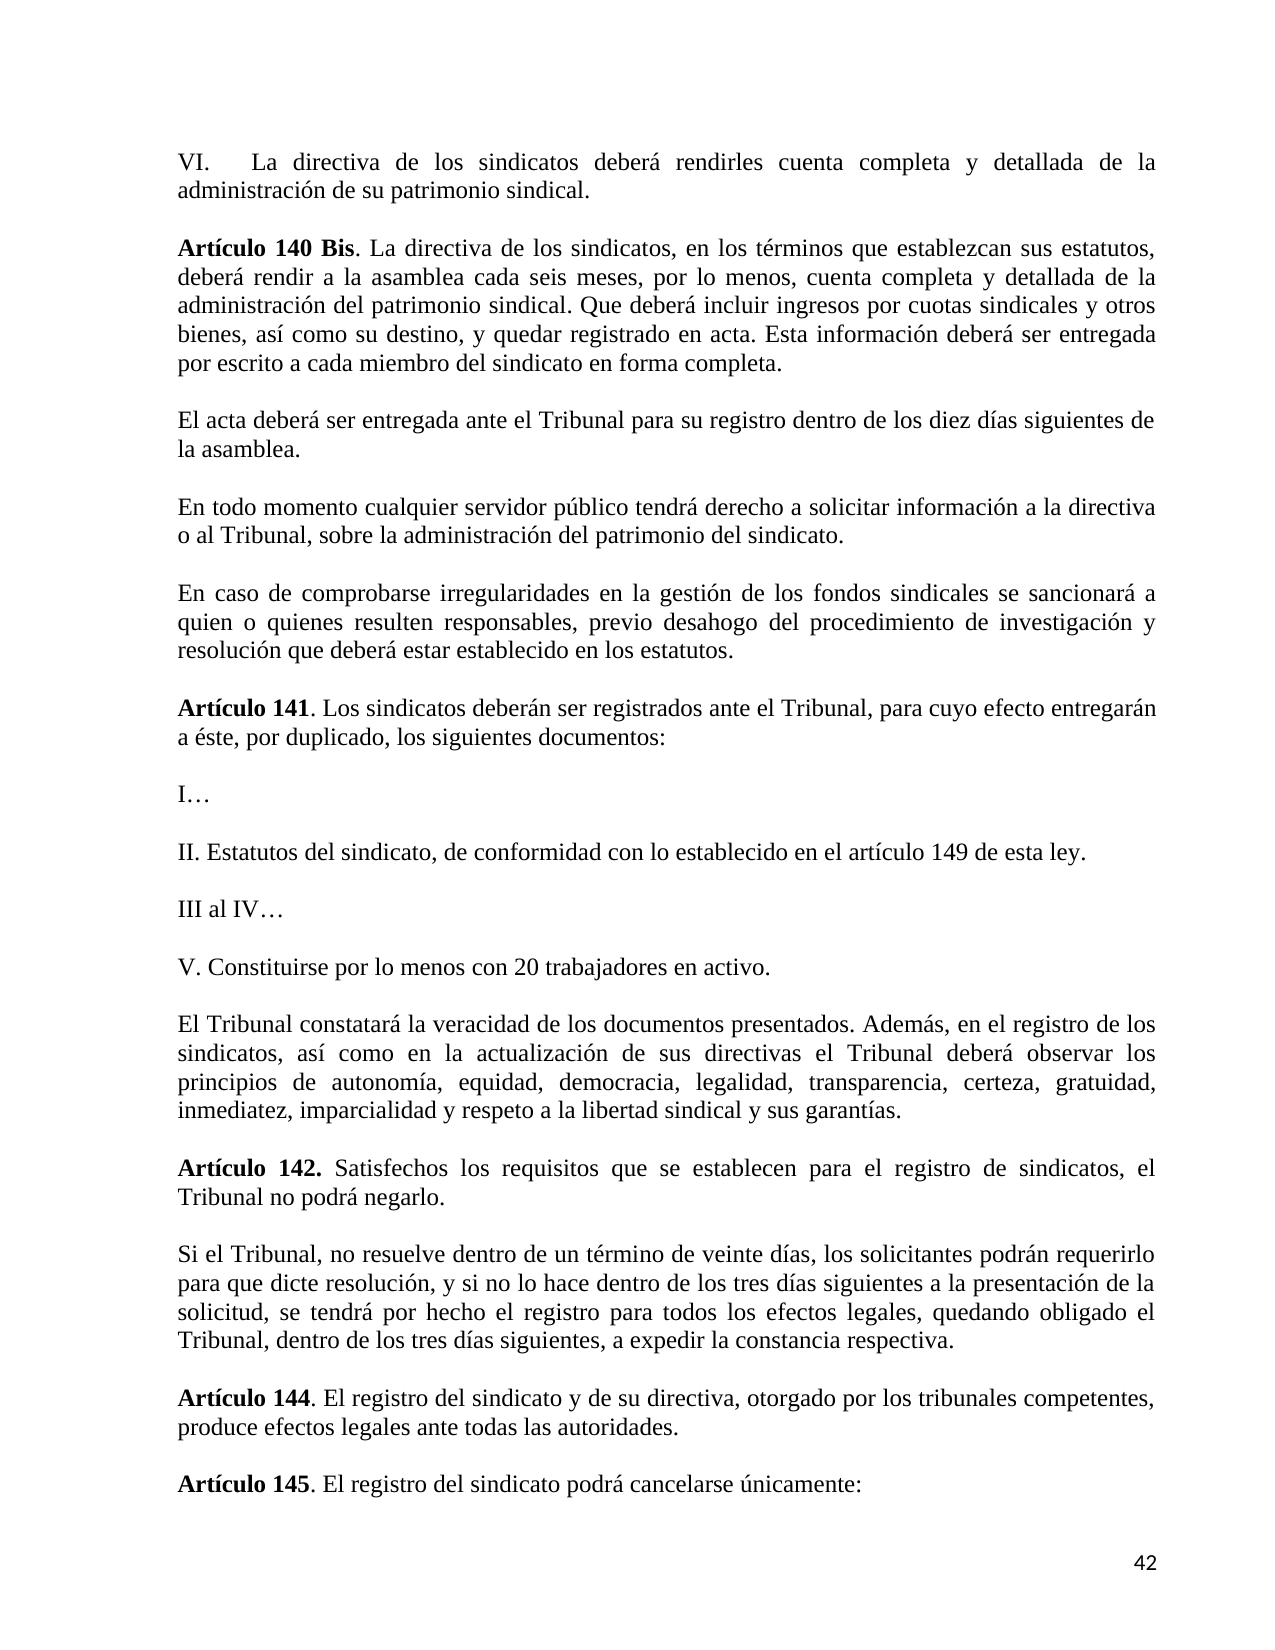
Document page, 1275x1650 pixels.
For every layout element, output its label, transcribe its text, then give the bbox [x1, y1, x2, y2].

text Artículo 144. El registro del sindicato y de su directiva, otorgado por los tribunales competentes, produce efectos legales ante todas las autoridades. [177, 1383, 1157, 1441]
list La directiva de los sindicatos deberá rendirles cuenta completa y detallada de la administración de su patrimonio sindical. [177, 147, 1157, 204]
text Si el Tribunal, no resuelve dentro de un término de veinte días, los solicitantes podrán requerirlo para que dicte resolución, y si no lo hace dentro de los tres días siguientes a la presentación de la solicitud, se tendrá por hecho el registro para todos los efectos legales, quedando obligado el Tribunal, dentro de los tres días siguientes, a expedir la constancia respectiva. [177, 1239, 1157, 1354]
text V. Constituirse por lo menos con 20 trabajadores en activo. [177, 952, 1157, 981]
text Artículo 141. Los sindicatos deberán ser registrados ante el Tribunal, para cuyo efecto entregarán a éste, por duplicado, los siguientes documentos: [177, 693, 1157, 751]
text II. Estatutos del sindicato, de conformidad con lo establecido en el artículo 149 de esta ley. [177, 837, 1157, 866]
text III al IV… [177, 894, 1157, 923]
text En caso de comprobarse irregularidades en la gestión de los fondos sindicales se sancionará a quien o quienes resulten responsables, previo desahogo del procedimiento de investigación y resolución que deberá estar establecido en los estatutos. [177, 578, 1157, 664]
text El acta deberá ser entregada ante el Tribunal para su registro dentro de los diez días siguientes de la asamblea. [177, 406, 1157, 463]
text Artículo 142. Satisfechos los requisitos que se establecen para el registro de sindicatos, el Tribunal no podrá negarlo. [177, 1153, 1157, 1211]
text I… [177, 779, 1157, 808]
text En todo momento cualquier servidor público tendrá derecho a solicitar información a la directiva o al Tribunal, sobre la administración del patrimonio del sindicato. [177, 492, 1157, 549]
text Artículo 140 Bis. La directiva de los sindicatos, en los términos que establezcan sus estatutos, deberá rendir a la asamblea cada seis meses, por lo menos, cuenta completa y detallada de la administración del patrimonio sindical. Que deberá incluir ingresos por cuotas sindicales y otros bienes, así como su destino, y quedar registrado en acta. Esta información deberá ser entregada por escrito a cada miembro del sindicato en forma completa. [177, 233, 1157, 377]
text El Tribunal constatará la veracidad de los documentos presentados. Además, en el registro de los sindicatos, así como en la actualización de sus directivas el Tribunal deberá observar los principios de autonomía, equidad, democracia, legalidad, transparencia, certeza, gratuidad, inmediatez, imparcialidad y respeto a la libertad sindical y sus garantías. [177, 1009, 1157, 1124]
text Artículo 145. El registro del sindicato podrá cancelarse únicamente: [177, 1469, 1157, 1498]
